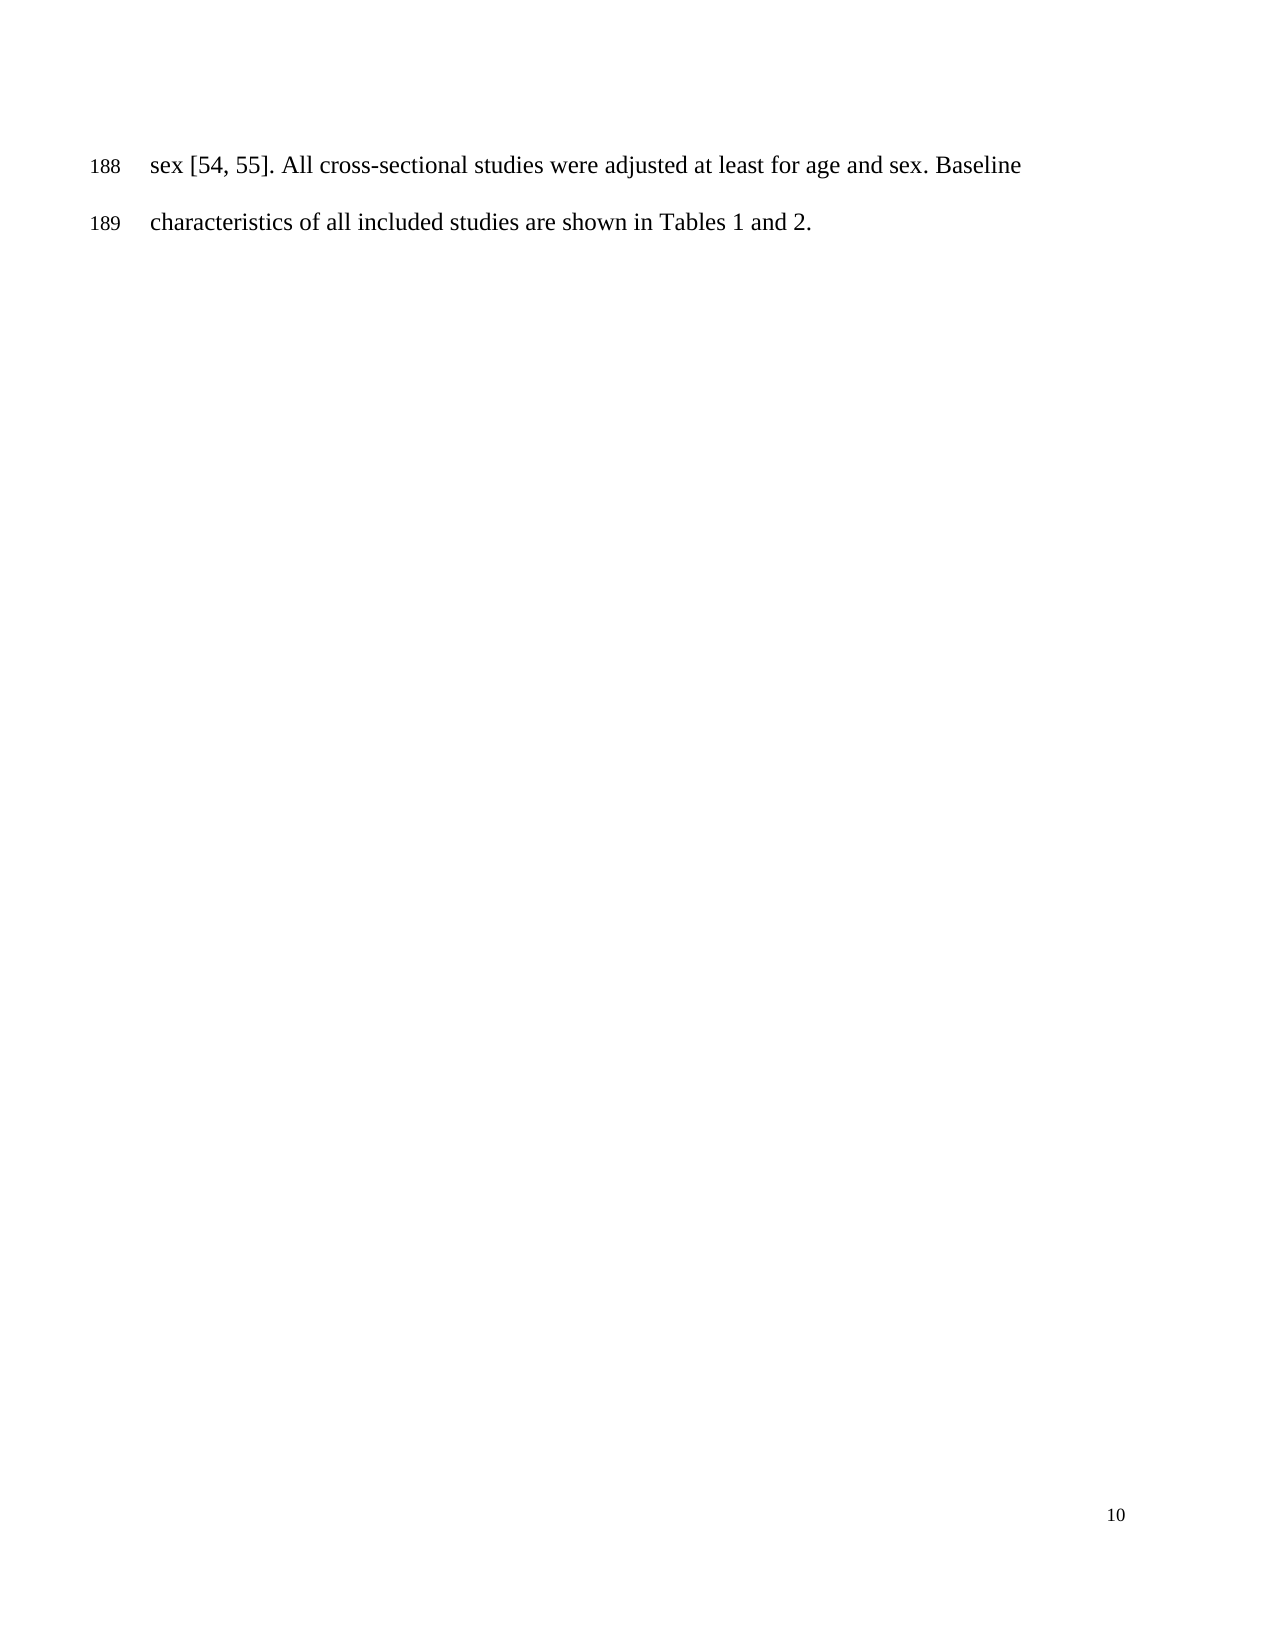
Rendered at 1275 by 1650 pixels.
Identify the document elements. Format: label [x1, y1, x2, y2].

text [150, 150, 1125, 236]
